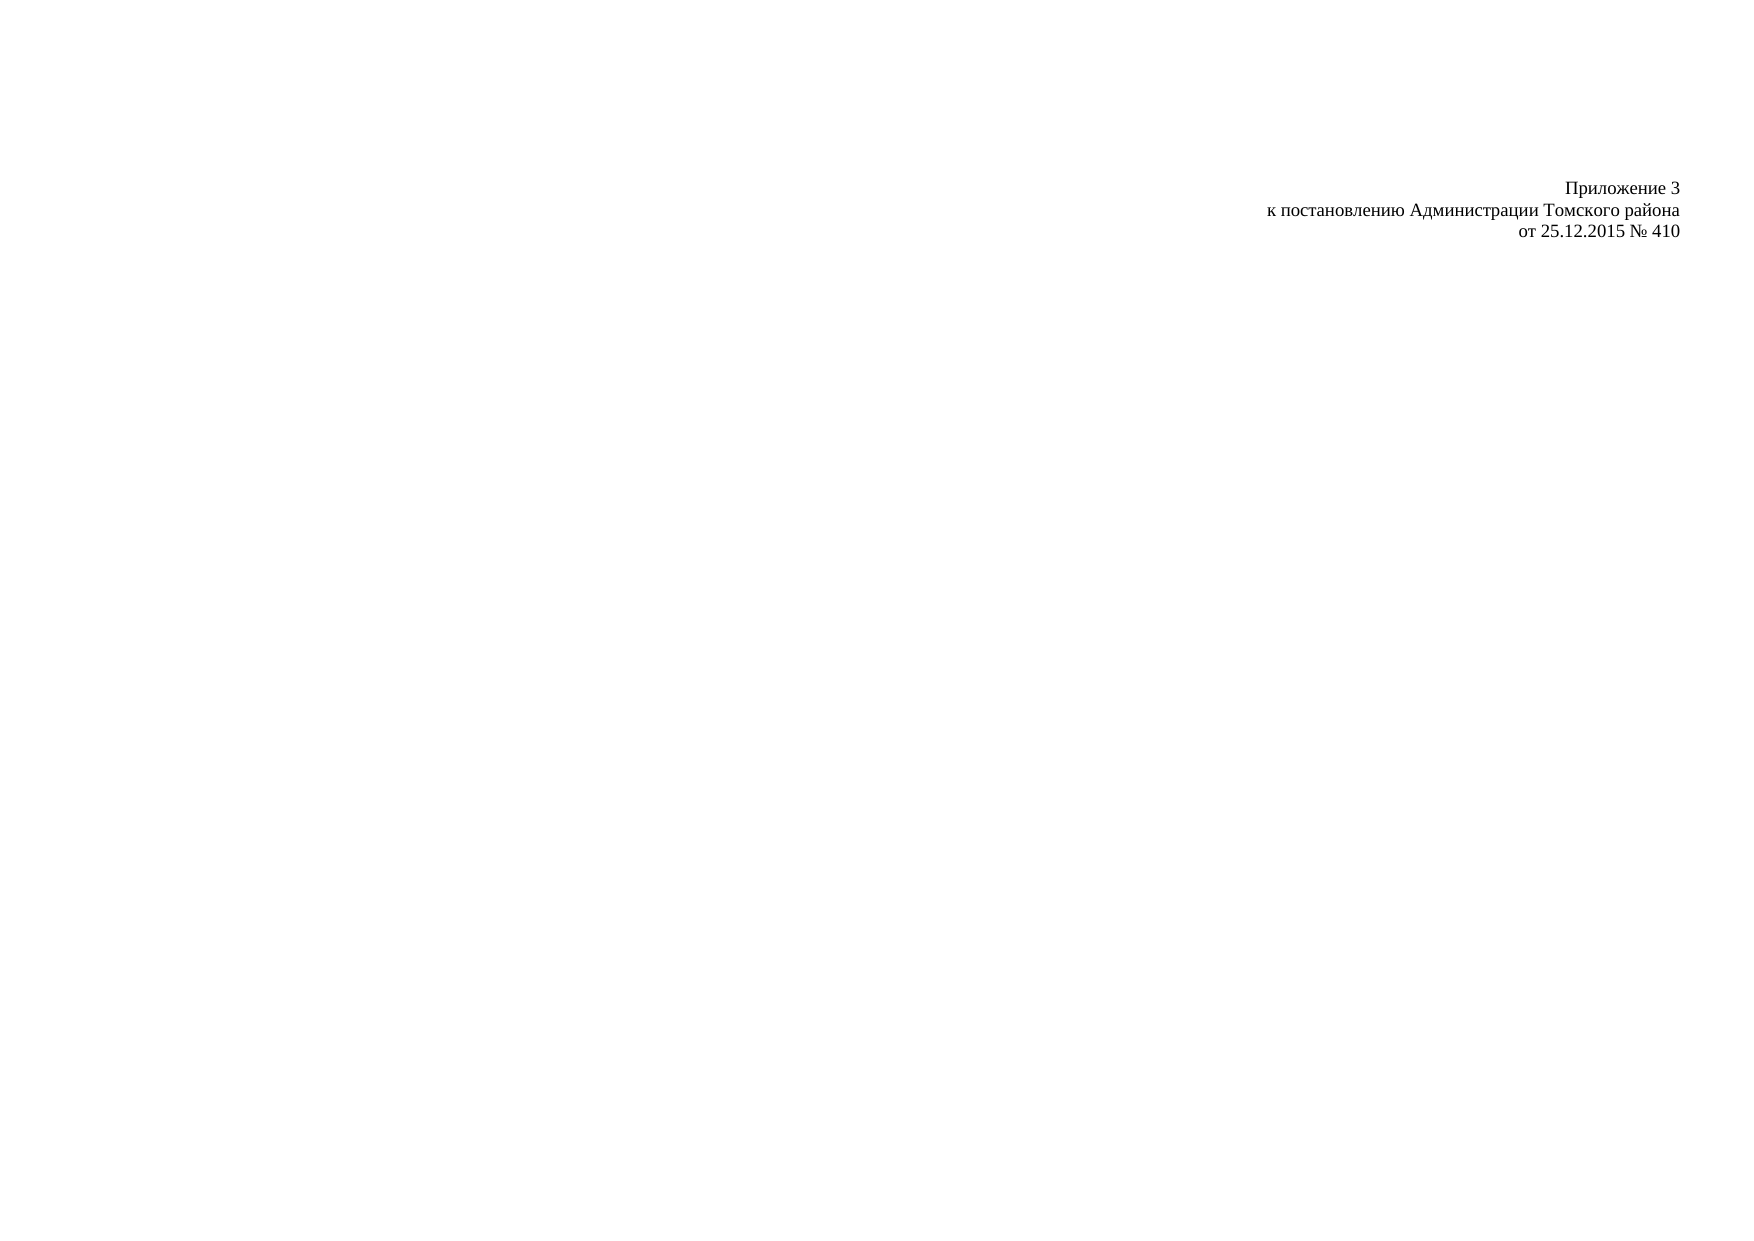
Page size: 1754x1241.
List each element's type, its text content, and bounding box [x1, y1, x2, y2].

text к постановлению Администрации Томского района [74, 199, 1680, 220]
text от 25.12.2015 № 410 [74, 220, 1680, 242]
text Приложение 3 [74, 177, 1680, 199]
